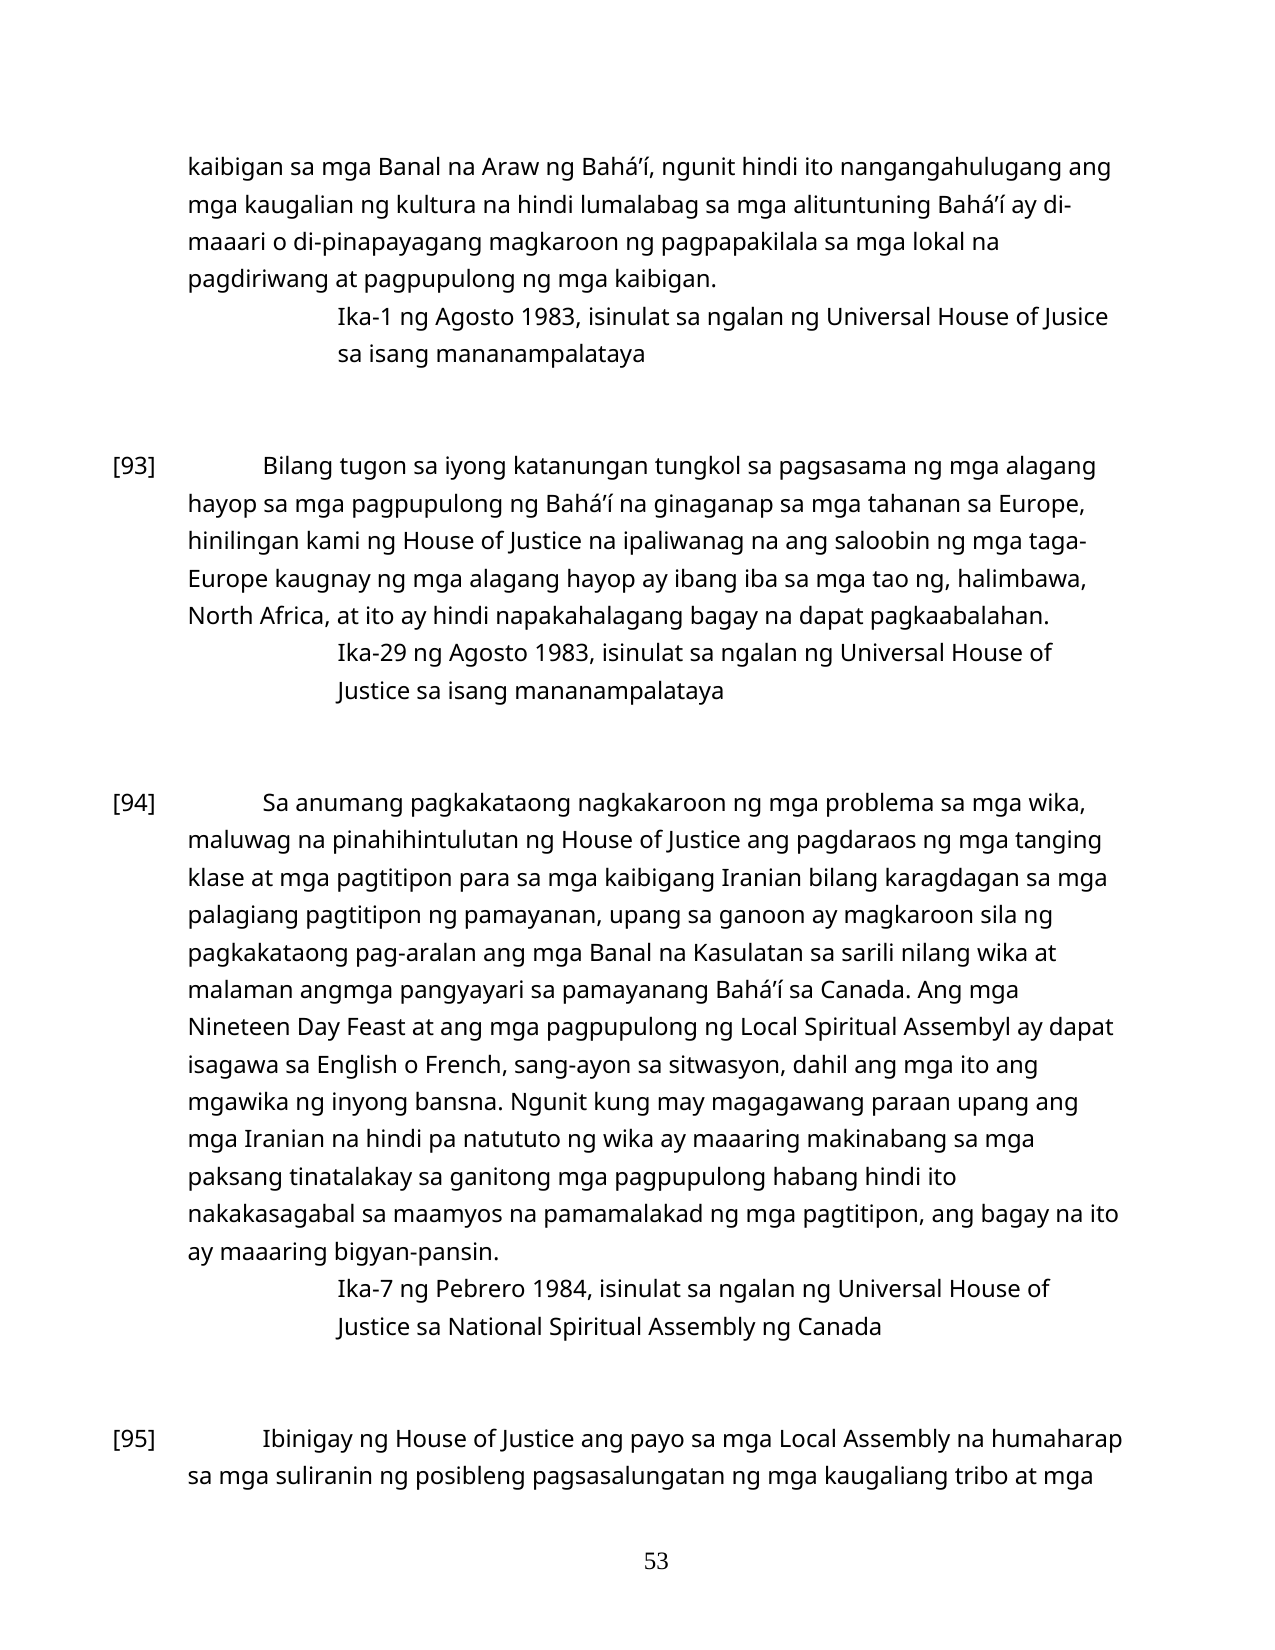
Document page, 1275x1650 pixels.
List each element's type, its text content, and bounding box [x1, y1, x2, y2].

text Ika-1 ng Agosto 1983, isinulat sa ngalan ng Universal House of Jusice sa isang mananampalataya [337, 299, 1125, 369]
text Ika-29 ng Agosto 1983, isinulat sa ngalan ng Universal House of Justice sa isang mananampalataya [337, 636, 1125, 706]
text Ika-7 ng Pebrero 1984, isinulat sa ngalan ng Universal House of Justice sa National Spiritual Assembly ng Canada [337, 1272, 1125, 1342]
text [112, 150, 1125, 295]
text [112, 1421, 1125, 1491]
text [94] Sa anumang pagkakataong nagkakaroon ng mga problema sa mga wika, maluwag na pinahihintulutan ng House of Justice ang pagdaraos ng mga tanging klase at mga pagtitipon para sa mga kaibigang Iranian bilang karagdagan sa mga palagiang pagtitipon ng pamayanan, upang sa ganoon ay magkaroon sila ng pagkakataong pag-aralan ang mga Banal na Kasulatan sa sarili nilang wika at malaman angmga pangyayari sa pamayanang Bahá’í sa Canada. Ang mga Nineteen Day Feast at ang mga pagpupulong ng Local Spiritual Assembyl ay dapat isagawa sa English o French, sang-ayon sa sitwasyon, dahil ang mga ito ang mgawika ng inyong bansna. Ngunit kung may magagawang paraan upang ang mga Iranian na hindi pa natututo ng wika ay maaaring makinabang sa mga paksang tinatalakay sa ganitong mga pagpupulong habang hindi ito nakakasagabal sa maamyos na pamamalakad ng mga pagtitipon, ang bagay na ito ay maaaring bigyan-pansin. [112, 786, 1125, 1267]
text [93] Bilang tugon sa iyong katanungan tungkol sa pagsasama ng mga alagang hayop sa mga pagpupulong ng Bahá’í na ginaganap sa mga tahanan sa Europe, hinilingan kami ng House of Justice na ipaliwanag na ang saloobin ng mga taga-Europe kaugnay ng mga alagang hayop ay ibang iba sa mga tao ng, halimbawa, North Africa, at ito ay hindi napakahalagang bagay na dapat pagkaabalahan. [112, 449, 1125, 631]
